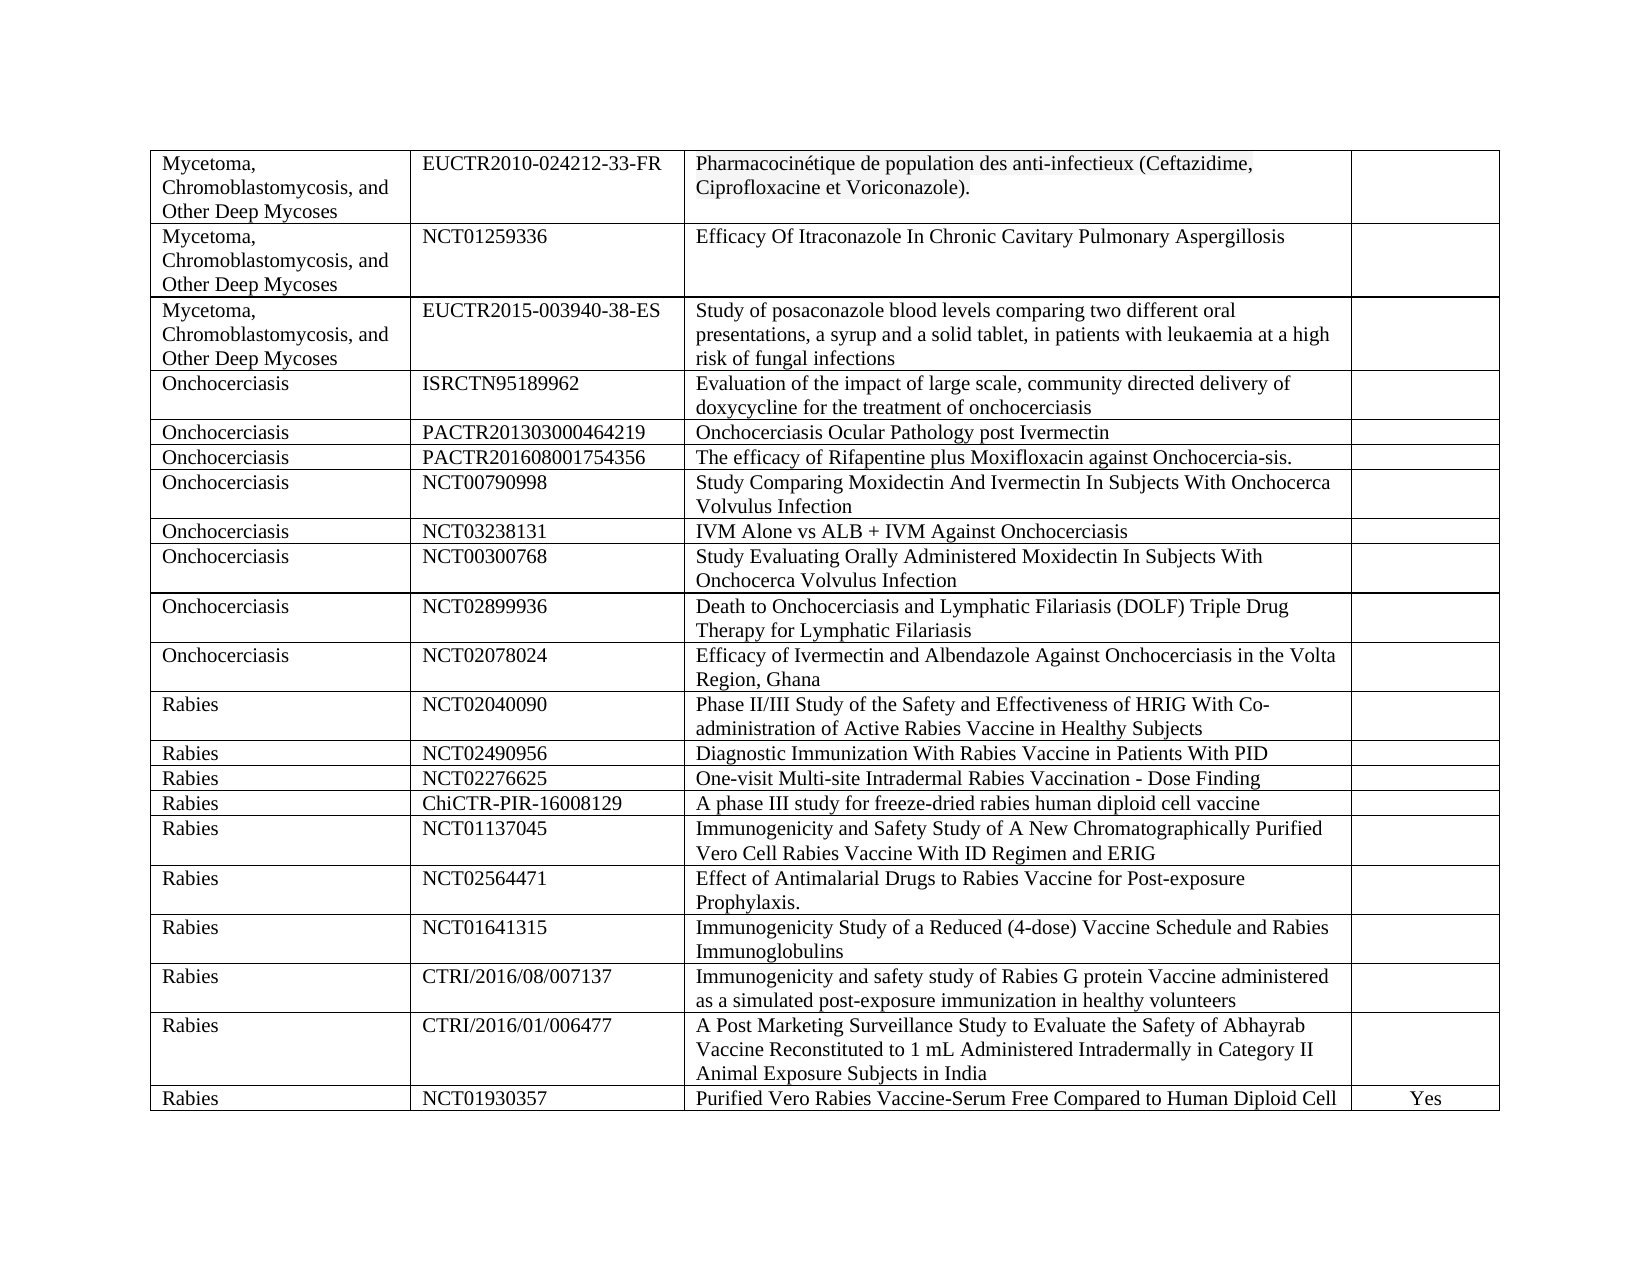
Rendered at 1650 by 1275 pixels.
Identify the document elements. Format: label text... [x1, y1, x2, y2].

table_cell Onchocerciasis [151, 371, 410, 419]
table_cell Rabies [151, 766, 410, 790]
table_cell Yes [1352, 1086, 1499, 1110]
table_cell One-visit Multi-site Intradermal Rabies Vaccination - Dose Finding [685, 766, 1351, 790]
table_cell [1352, 741, 1499, 765]
table_cell [1352, 866, 1499, 914]
table_cell [1352, 298, 1499, 370]
table_cell Study of posaconazole blood levels comparing two different oral presentations, a syrup and a solid tablet, in patients with leukaemia at a high risk of fungal infections [685, 298, 1351, 370]
table_cell Onchocerciasis [151, 420, 410, 444]
table_cell CTRI/2016/01/006477 [411, 1013, 684, 1085]
table_cell [1352, 766, 1499, 790]
table_cell ChiCTR-PIR-16008129 [411, 791, 684, 815]
table_cell NCT00300768 [411, 544, 684, 592]
table_cell Pharmacocinétique de population des anti-infectieux (Ceftazidime, Ciprofloxacine et Voriconazole). [685, 151, 1351, 223]
table_cell Onchocerciasis [151, 470, 410, 518]
table_cell NCT02078024 [411, 643, 684, 691]
table_cell Rabies [151, 692, 410, 740]
table_cell ISRCTN95189962 [411, 371, 684, 419]
table_cell [1352, 420, 1499, 444]
table_cell NCT02564471 [411, 866, 684, 914]
table_cell Rabies [151, 866, 410, 914]
table_cell NCT03238131 [411, 519, 684, 543]
table_cell [1352, 371, 1499, 419]
table_cell Onchocerciasis [151, 445, 410, 469]
table_cell Onchocerciasis [151, 594, 410, 642]
table_cell Immunogenicity Study of a Reduced (4-dose) Vaccine Schedule and Rabies Immunoglobulins [685, 915, 1351, 963]
table_cell PACTR201608001754356 [411, 445, 684, 469]
table_cell Effect of Antimalarial Drugs to Rabies Vaccine for Post-exposure Prophylaxis. [685, 866, 1351, 914]
table_cell Rabies [151, 1013, 410, 1085]
table_cell Onchocerciasis [151, 519, 410, 543]
table_cell EUCTR2015-003940-38-ES [411, 298, 684, 370]
table_cell NCT02899936 [411, 594, 684, 642]
table_cell A Post Marketing Surveillance Study to Evaluate the Safety of Abhayrab Vaccine Reconstituted to 1 mL Administered Intradermally in Category II Animal Exposure Subjects in India [685, 1013, 1351, 1085]
table_cell NCT02276625 [411, 766, 684, 790]
table_cell Evaluation of the impact of large scale, community directed delivery of doxycycline for the treatment of onchocerciasis [685, 371, 1351, 419]
table_cell Immunogenicity and Safety Study of A New Chromatographically Purified Vero Cell Rabies Vaccine With ID Regimen and ERIG [685, 816, 1351, 864]
table_cell NCT02490956 [411, 741, 684, 765]
table_cell Efficacy Of Itraconazole In Chronic Cavitary Pulmonary Aspergillosis [685, 224, 1351, 296]
table_cell Immunogenicity and safety study of Rabies G protein Vaccine administered as a simulated post-exposure immunization in healthy volunteers [685, 964, 1351, 1012]
table_cell [1352, 692, 1499, 740]
table_cell PACTR201303000464219 [411, 420, 684, 444]
table_cell [1352, 224, 1499, 296]
table_cell CTRI/2016/08/007137 [411, 964, 684, 1012]
table_cell NCT02040090 [411, 692, 684, 740]
table_cell Diagnostic Immunization With Rabies Vaccine in Patients With PID [685, 741, 1351, 765]
table_cell Study Comparing Moxidectin And Ivermectin In Subjects With Onchocerca Volvulus Infection [685, 470, 1351, 518]
table_cell NCT00790998 [411, 470, 684, 518]
table_cell [1352, 470, 1499, 518]
table_cell Onchocerciasis Ocular Pathology post Ivermectin [685, 420, 1351, 444]
table_cell [1352, 816, 1499, 864]
table_cell [1352, 1013, 1499, 1085]
table_cell [1352, 643, 1499, 691]
table_cell NCT01930357 [411, 1086, 684, 1110]
table_cell Death to Onchocerciasis and Lymphatic Filariasis (DOLF) Triple Drug Therapy for Lymphatic Filariasis [685, 594, 1351, 642]
table_cell Rabies [151, 791, 410, 815]
table_cell NCT01641315 [411, 915, 684, 963]
table_cell Mycetoma, Chromoblastomycosis, and Other Deep Mycoses [151, 298, 410, 370]
table_cell Rabies [151, 816, 410, 864]
table_cell [1352, 544, 1499, 592]
table_cell Rabies [151, 964, 410, 1012]
table_cell Onchocerciasis [151, 643, 410, 691]
table_cell Rabies [151, 741, 410, 765]
table_cell Efficacy of Ivermectin and Albendazole Against Onchocerciasis in the Volta Region, Ghana [685, 643, 1351, 691]
table_cell Onchocerciasis [151, 544, 410, 592]
table_cell [1352, 151, 1499, 223]
table_cell [1352, 445, 1499, 469]
table_cell Phase II/III Study of the Safety and Effectiveness of HRIG With Co-administration of Active Rabies Vaccine in Healthy Subjects [685, 692, 1351, 740]
table_cell [1352, 964, 1499, 1012]
table_cell Rabies [151, 915, 410, 963]
table_cell [1352, 519, 1499, 543]
table_cell Mycetoma, Chromoblastomycosis, and Other Deep Mycoses [151, 224, 410, 296]
table_cell Study Evaluating Orally Administered Moxidectin In Subjects With Onchocerca Volvulus Infection [685, 544, 1351, 592]
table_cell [685, 1086, 1351, 1110]
table_cell The efficacy of Rifapentine plus Moxifloxacin against Onchocercia-sis. [685, 445, 1351, 469]
table_cell IVM Alone vs ALB + IVM Against Onchocerciasis [685, 519, 1351, 543]
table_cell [151, 151, 410, 223]
table_cell [1352, 791, 1499, 815]
table_cell NCT01259336 [411, 224, 684, 296]
table_cell A phase III study for freeze-dried rabies human diploid cell vaccine [685, 791, 1351, 815]
table_cell [1352, 915, 1499, 963]
table_cell Rabies [151, 1086, 410, 1110]
table_cell [1352, 594, 1499, 642]
table_cell EUCTR2010-024212-33-FR [411, 151, 684, 223]
table_cell NCT01137045 [411, 816, 684, 864]
